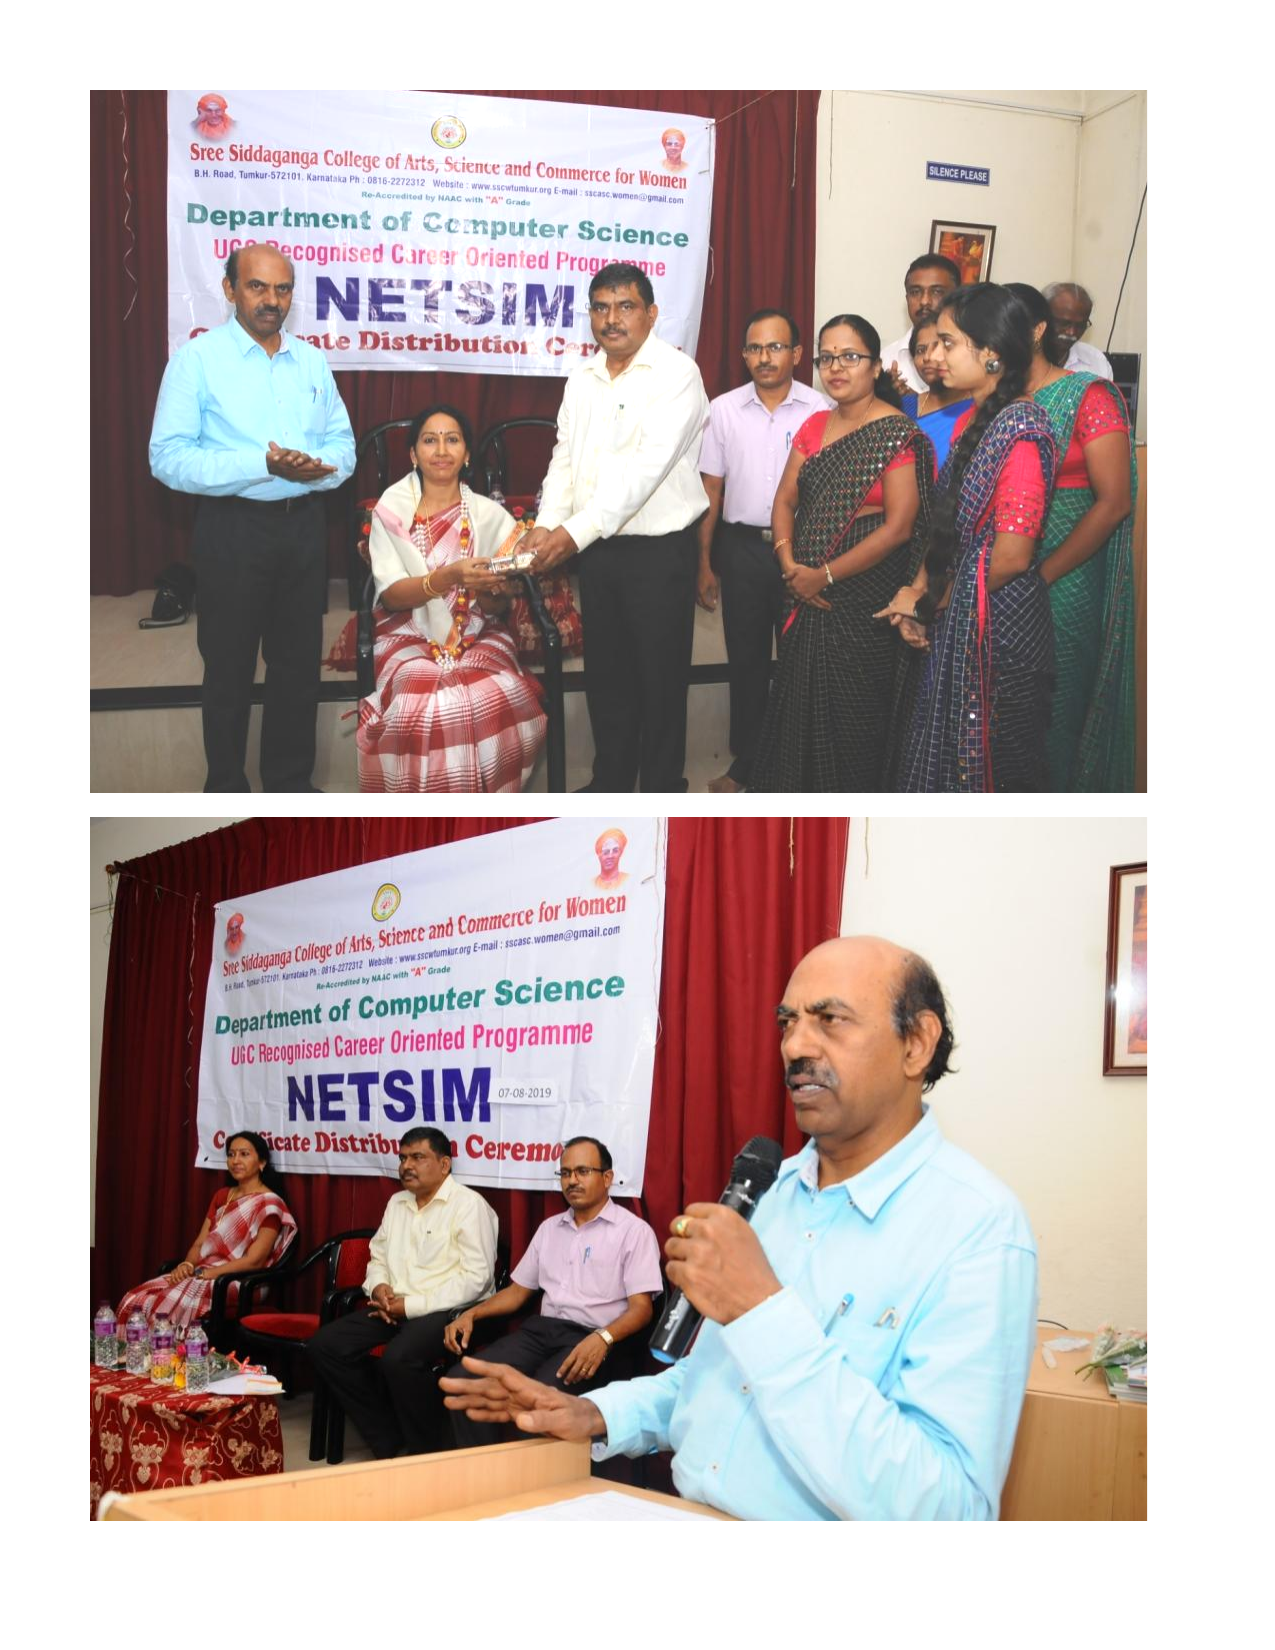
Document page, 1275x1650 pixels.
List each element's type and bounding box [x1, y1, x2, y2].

picture [90, 817, 1148, 1521]
